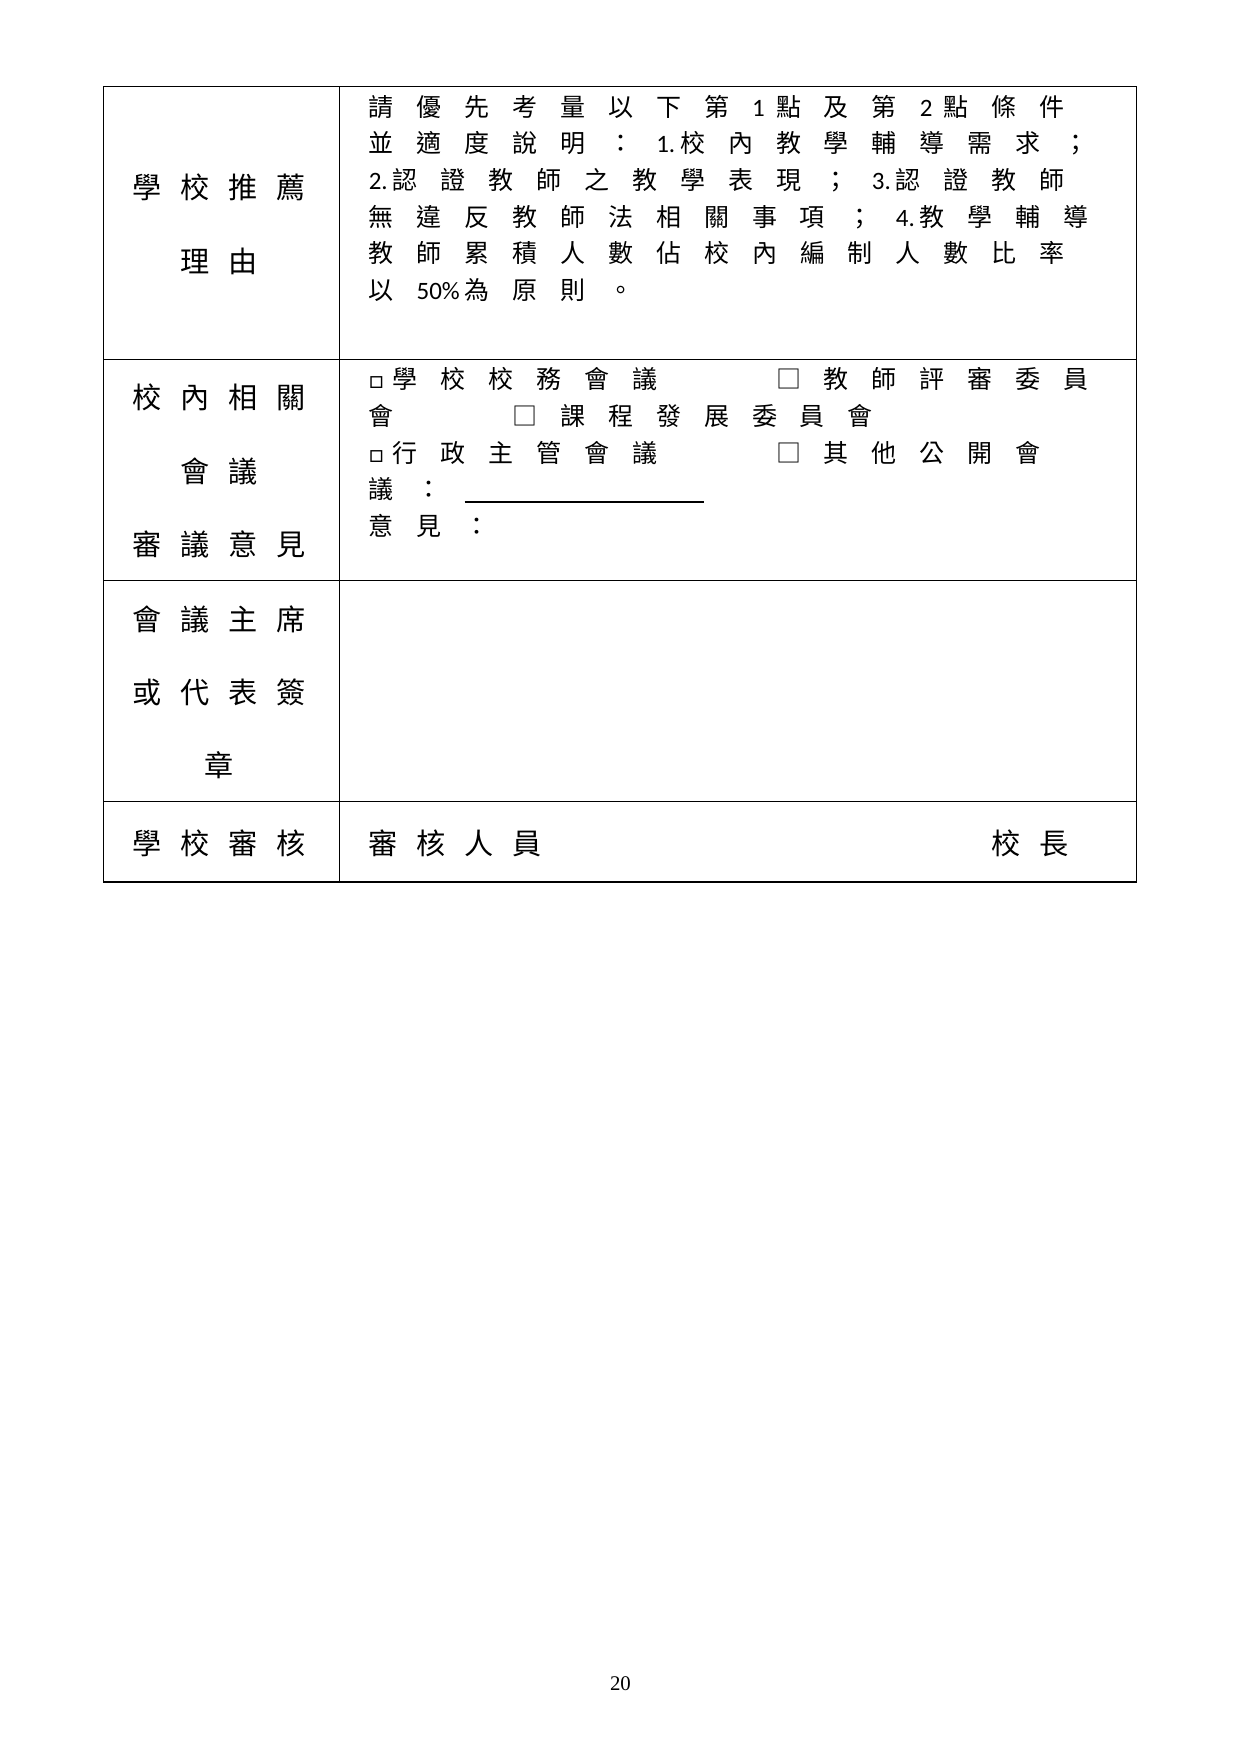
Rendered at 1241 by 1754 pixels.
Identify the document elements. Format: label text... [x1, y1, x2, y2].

table_cell 學校推薦理由 [104, 87, 339, 358]
table_cell 校內相關會議 審議意見 [104, 360, 339, 579]
table_cell 審核人員 校長 [340, 802, 1136, 881]
table_cell □學校校務會議 □教師評審委員會 □課程發展委員會 □行政主管會議 □其他公開會議： 意見： [340, 360, 1136, 579]
table_cell 請優先考量以下第1點及第2點條件並適度說明：1.校內教學輔導需求；2.認證教師之教學表現；3.認證教師無違反教師法相關事項；4.教學輔導教師累積人數佔校內編制人數比率以50%為原則。 [340, 87, 1136, 358]
table_cell [340, 581, 1136, 801]
table_cell 學校審核 [104, 802, 339, 881]
table_cell 會議主席或代表簽章 [104, 581, 339, 801]
